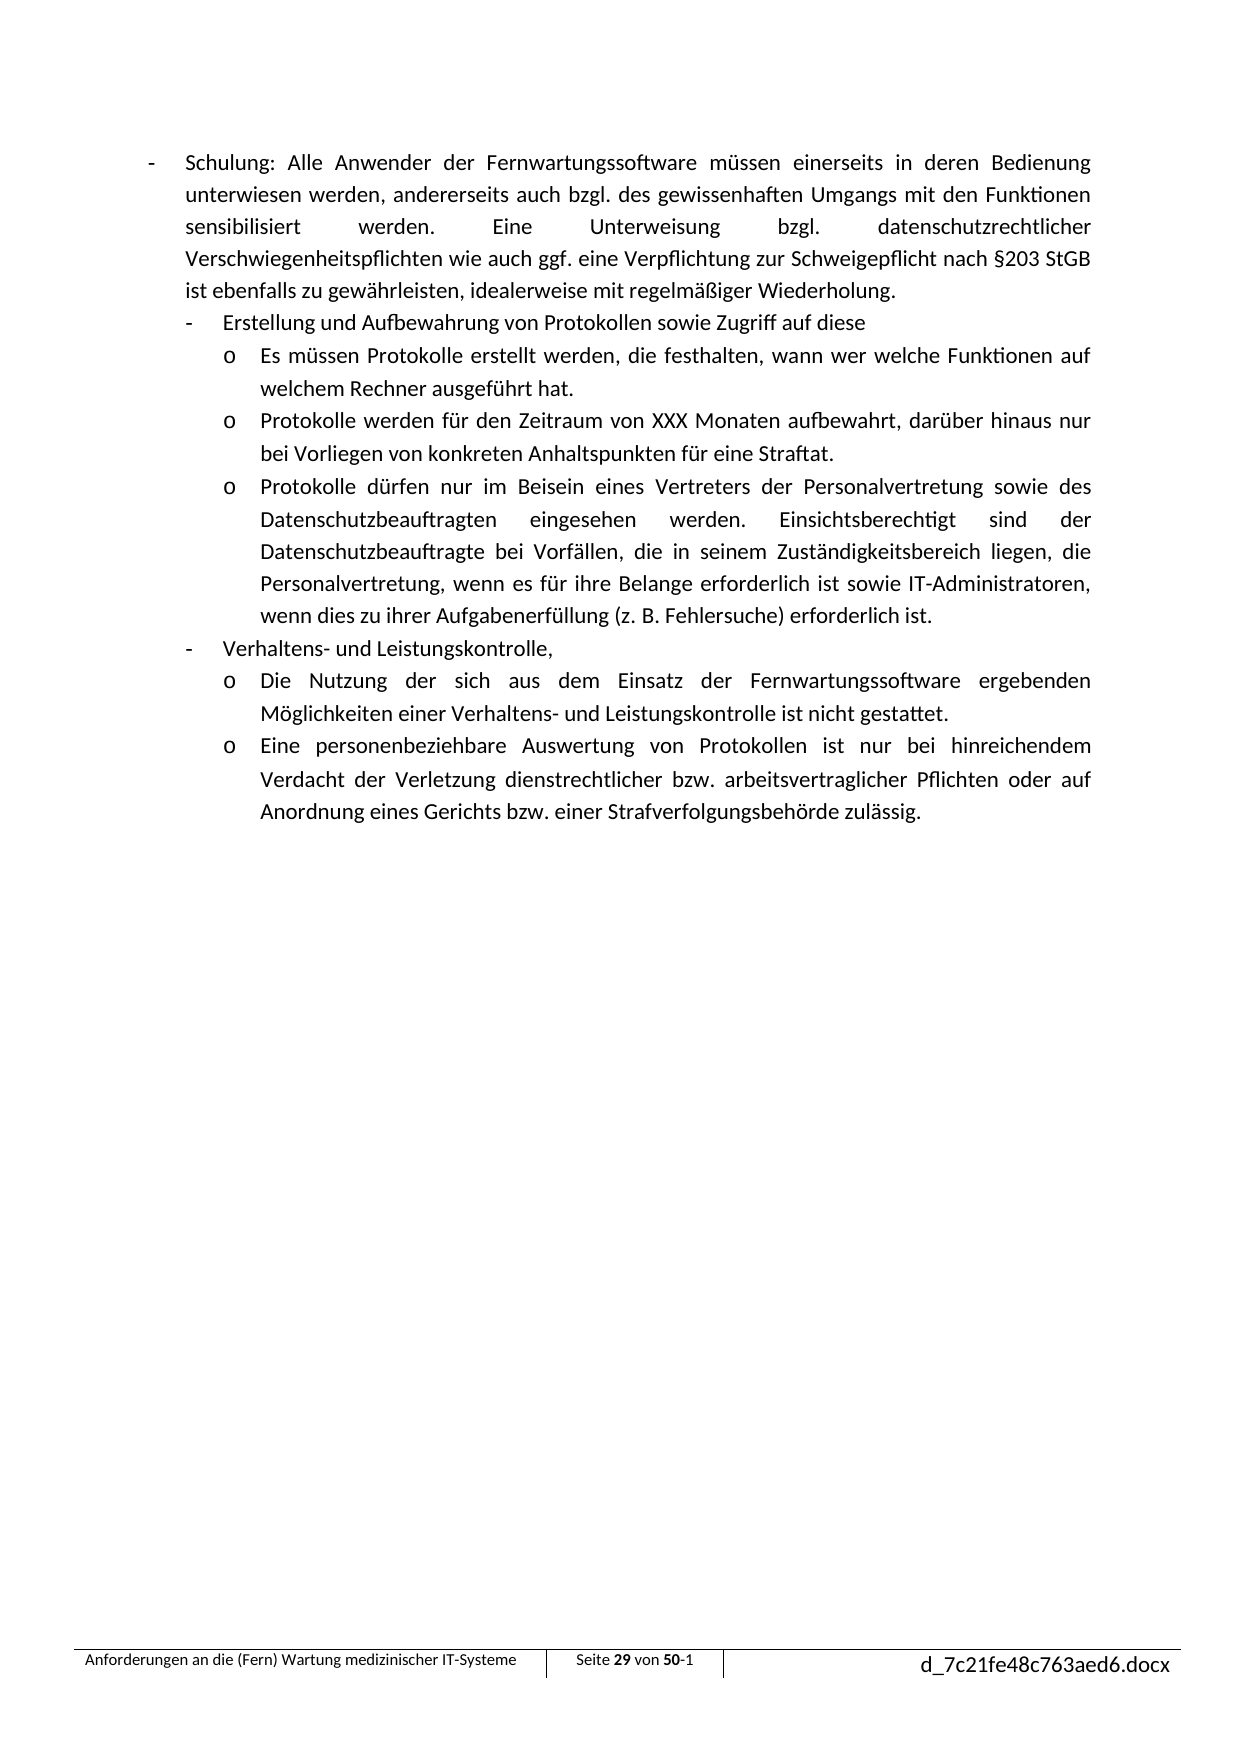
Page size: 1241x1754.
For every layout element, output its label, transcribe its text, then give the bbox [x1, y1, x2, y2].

list Protokolle werden für den Zeitraum von XXX Monaten aufbewahrt, darüber hinaus nur bei Vorliegen von konkreten Anhaltspunkten für eine Straftat. [223, 406, 1093, 468]
list Es müssen Protokolle erstellt werden, die festhalten, wann wer welche Funktionen auf welchem Rechner ausgeführt hat. [223, 341, 1093, 402]
list Schulung: Alle Anwender der Fernwartungssoftware müssen einerseits in deren Bedienung unterwiesen werden, andererseits auch bzgl. des gewissenhaften Umgangs mit den Funktionen sensibilisiert werden. Eine Unterweisung bzgl. datenschutzrechtlicher Verschwiegenheitspflichten wie auch ggf. eine Verpflichtung zur Schweigepflicht nach §203 StGB ist ebenfalls zu gewährleisten, idealerweise mit regelmäßiger Wiederholung. [148, 148, 1093, 304]
list Die Nutzung der sich aus dem Einsatz der Fernwartungssoftware ergebenden Möglichkeiten einer Verhaltens- und Leistungskontrolle ist nicht gestattet. [223, 666, 1093, 727]
list Verhaltens- und Leistungskontrolle, [185, 634, 1093, 662]
list Erstellung und Aufbewahrung von Protokollen sowie Zugriff auf diese [185, 308, 1093, 337]
list Protokolle dürfen nur im Beisein eines Vertreters der Personalvertretung sowie des Datenschutzbeauftragten eingesehen werden. Einsichtsberechtigt sind der Datenschutzbeauftragte bei Vorfällen, die in seinem Zuständigkeitsbereich liegen, die Personalvertretung, wenn es für ihre Belange erforderlich ist sowie IT-Administratoren, wenn dies zu ihrer Aufgabenerfüllung (z. B. Fehlersuche) erforderlich ist. [223, 472, 1093, 630]
list Eine personenbeziehbare Auswertung von Protokollen ist nur bei hinreichendem Verdacht der Verletzung dienstrechtlicher bzw. arbeitsvertraglicher Pflichten oder auf Anordnung eines Gerichts bzw. einer Strafverfolgungsbehörde zulässig. [223, 732, 1093, 825]
